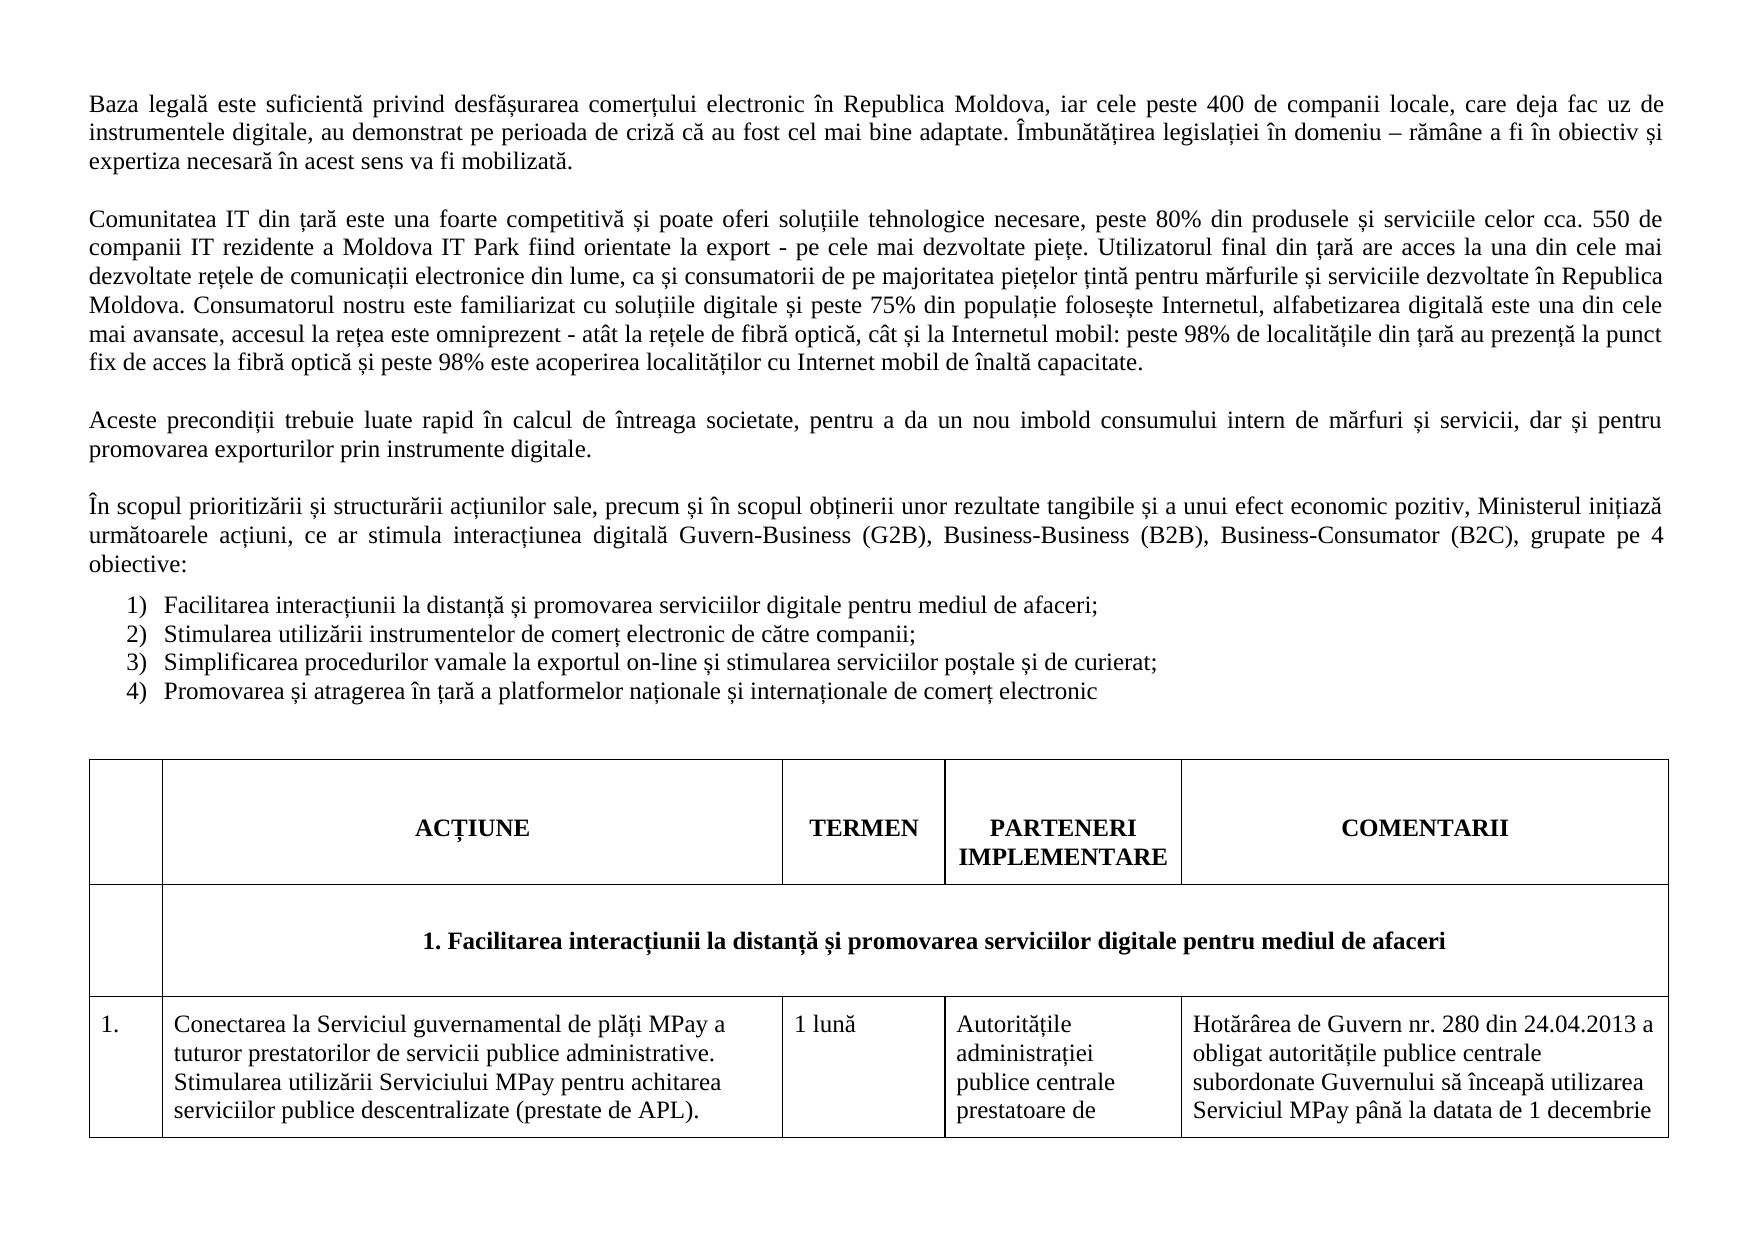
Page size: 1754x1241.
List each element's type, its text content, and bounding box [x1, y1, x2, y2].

table_cell [90, 885, 162, 996]
text Comunitatea IT din țară este una foarte competitivă și poate oferi soluțiile tehnologice necesare, peste 80% din produsele și serviciile celor cca. 550 de companii IT rezidente a Moldova IT Park fiind orientate la export - pe cele mai dezvoltate piețe. Utilizatorul final din țară are acces la una din cele mai dezvoltate rețele de comunicații electronice din lume, ca și consumatorii de pe majoritatea piețelor țintă pentru mărfurile și serviciile dezvoltate în Republica Moldova. Consumatorul nostru este familiarizat cu soluțiile digitale și peste 75% din populație folosește Internetul, alfabetizarea digitală este una din cele mai avansate, accesul la rețea este omniprezent - atât la rețele de fibră optică, cât și la Internetul mobil: peste 98% de localitățile din țară au prezență la punct fix de acces la fibră optică și peste 98% este acoperirea localităților cu Internet mobil de înaltă capacitate. [89, 204, 1665, 376]
table_header PARTENERI IMPLEMENTARE [946, 760, 1181, 883]
table_header [90, 760, 162, 883]
text Baza legală este suficientă privind desfășurarea comerțului electronic în Republica Moldova, iar cele peste 400 de companii locale, care deja fac uz de instrumentele digitale, au demonstrat pe perioada de criză că au fost cel mai bine adaptate. Îmbunătățirea legislației în domeniu – rămâne a fi în obiectiv și expertiza necesară în acest sens va fi mobilizată. [89, 89, 1665, 175]
table_cell [90, 997, 162, 1137]
table_header COMENTARII [1182, 760, 1668, 883]
table_cell 1. Facilitarea interacțiunii la distanță și promovarea serviciilor digitale pentru mediul de afaceri [163, 885, 1668, 996]
list Facilitarea interacțiunii la distanță și promovarea serviciilor digitale pentru mediul de afaceri; [126, 590, 1665, 619]
text În scopul prioritizării și structurării acțiunilor sale, precum și în scopul obținerii unor rezultate tangibile și a unui efect economic pozitiv, Ministerul inițiază următoarele acțiuni, ce ar stimula interacțiunea digitală Guvern-Business (G2B), Business-Business (B2B), Business-Consumator (B2C), grupate pe 4 obiective: [89, 491, 1665, 577]
list Simplificarea procedurilor vamale la exportul on-line și stimularea serviciilor poștale și de curierat; [126, 647, 1665, 676]
table_cell 1 lună [783, 997, 944, 1137]
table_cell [1182, 997, 1668, 1137]
list Promovarea și atragerea în țară a platformelor naționale și internaționale de comerț electronic [126, 676, 1665, 705]
table_header ACȚIUNE [163, 760, 782, 883]
text Aceste precondiții trebuie luate rapid în calcul de întreaga societate, pentru a da un nou imbold consumului intern de mărfuri și servicii, dar și pentru promovarea exporturilor prin instrumente digitale. [89, 405, 1665, 462]
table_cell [163, 997, 782, 1137]
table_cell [946, 997, 1181, 1137]
table_header TERMEN [783, 760, 944, 883]
list Stimularea utilizării instrumentelor de comerț electronic de către companii; [126, 619, 1665, 647]
